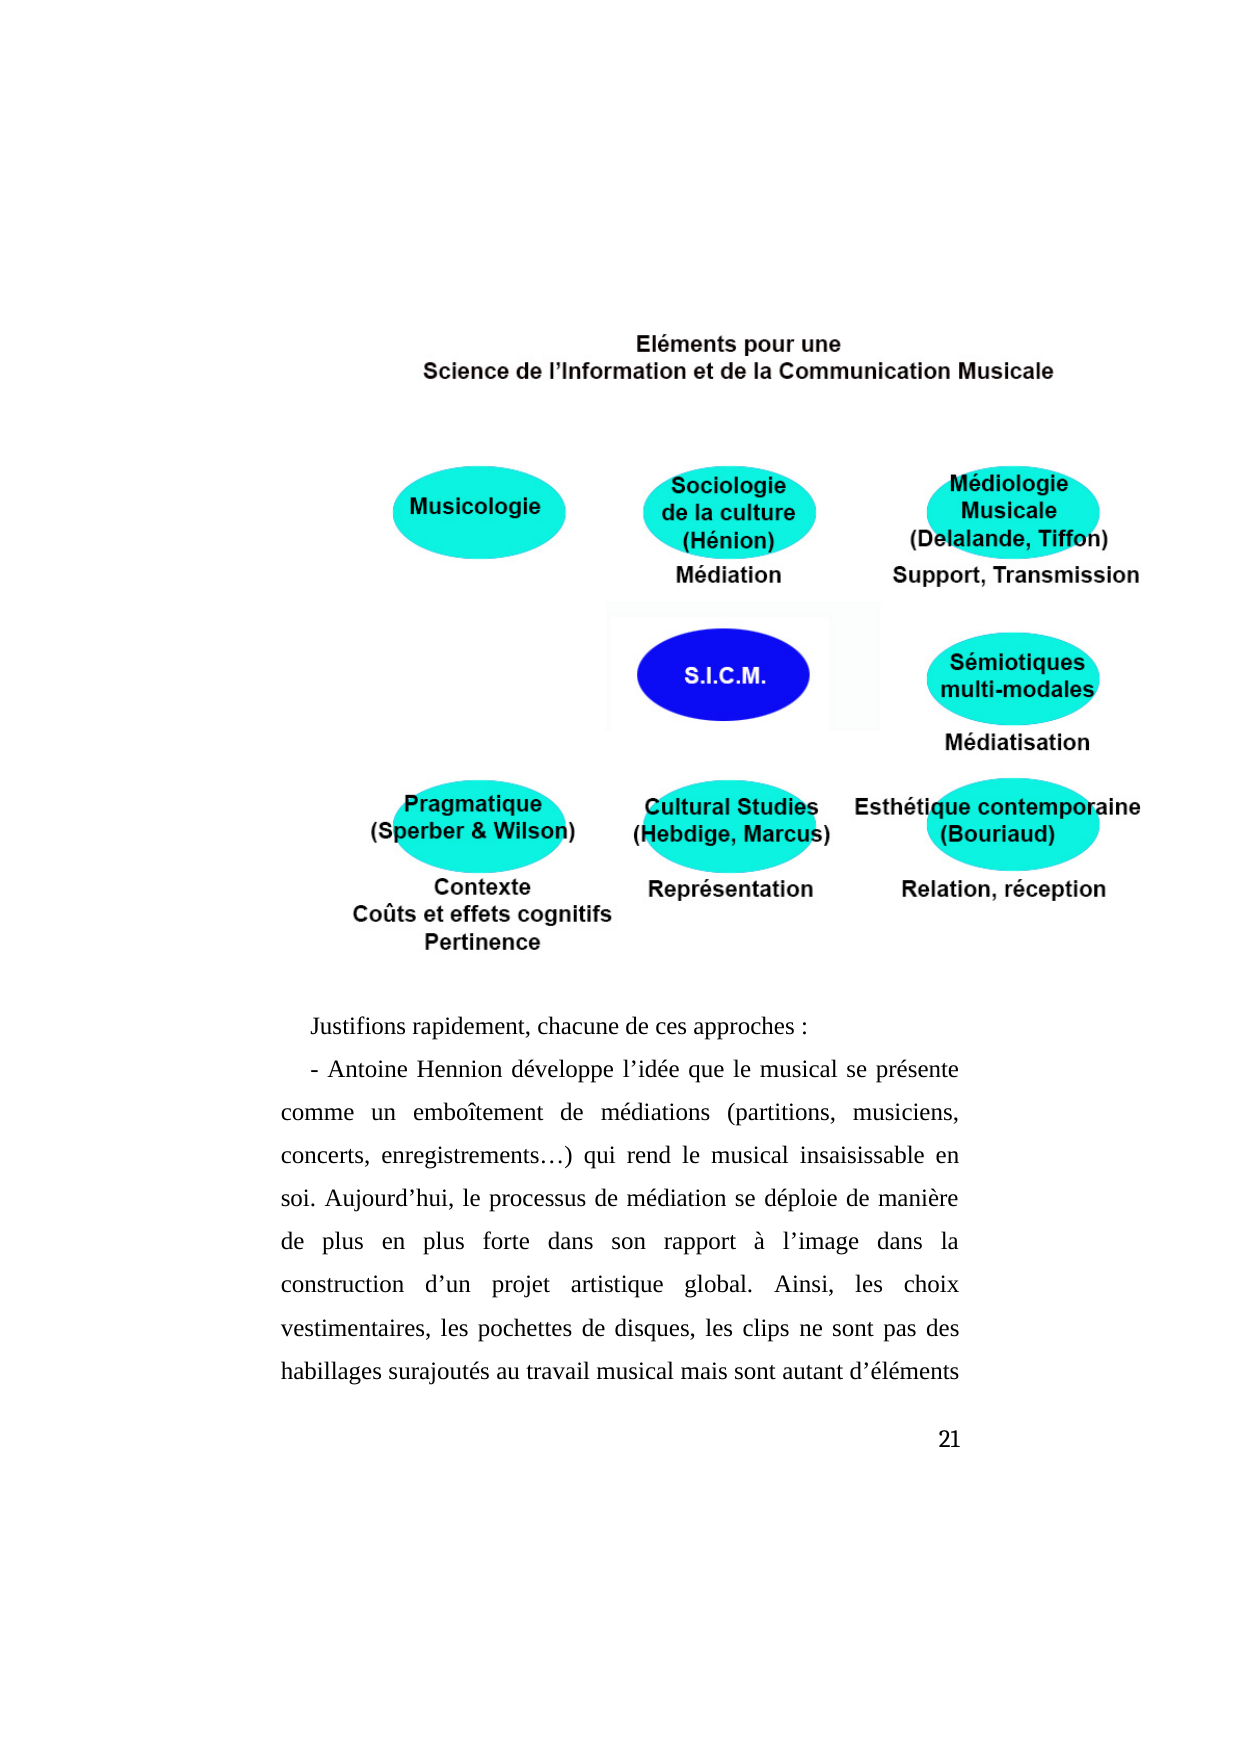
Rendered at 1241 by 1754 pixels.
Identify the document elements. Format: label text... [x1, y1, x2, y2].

text Justifions rapidement, chacune de ces approches : [281, 1011, 960, 1039]
picture [310, 330, 1141, 954]
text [281, 1054, 960, 1384]
